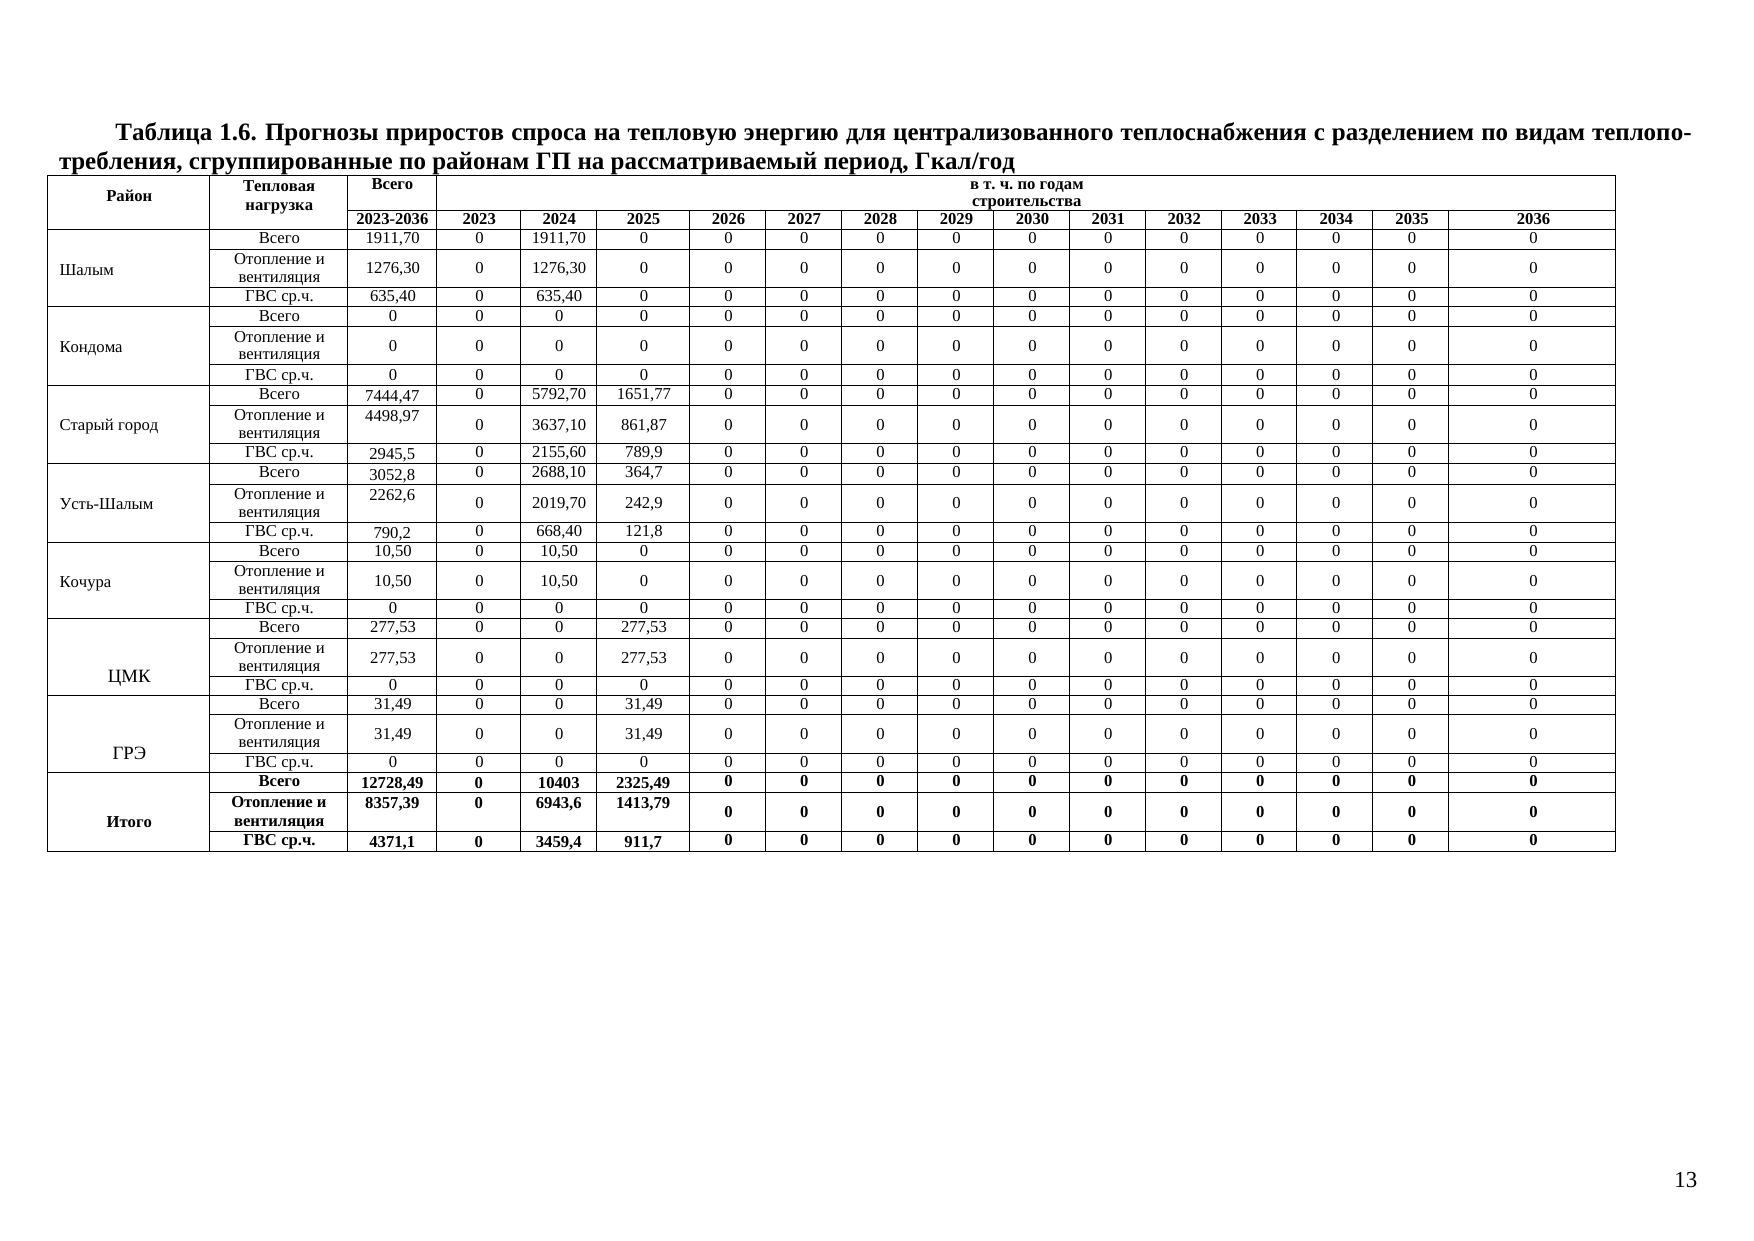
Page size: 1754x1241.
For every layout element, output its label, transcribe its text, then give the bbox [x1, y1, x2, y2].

table_cell ГВС ср.ч. [210, 444, 347, 463]
table_cell 0 [348, 327, 436, 364]
table_cell 3052,8 [348, 464, 436, 483]
table_header в т. ч. по годам строительства [437, 176, 1615, 210]
table_cell 0 [1373, 485, 1448, 522]
table_cell 0 [1222, 365, 1296, 385]
table_cell 0 [766, 619, 841, 637]
table_cell 0 [1070, 485, 1145, 522]
table_cell 12728,49 [348, 773, 436, 792]
table_cell 0 [1449, 485, 1615, 522]
table_cell 0 [437, 444, 520, 463]
table_cell 0 [437, 793, 520, 831]
table_cell 0 [597, 327, 689, 364]
table_cell 0 [690, 639, 765, 676]
table_cell 0 [918, 485, 993, 522]
table_cell 0 [690, 250, 765, 287]
table_cell Отопление и вентиляция [210, 793, 347, 831]
table_cell 0 [1449, 773, 1615, 792]
table_cell Всего [210, 696, 347, 714]
table_cell 0 [597, 562, 689, 599]
table_cell 0 [597, 543, 689, 561]
table_cell 0 [1297, 523, 1372, 542]
table_cell 0 [918, 327, 993, 364]
table_cell 2028 [842, 211, 917, 229]
table_cell ГВС ср.ч. [210, 832, 347, 851]
table_cell 0 [1070, 327, 1145, 364]
table_cell 0 [1297, 307, 1372, 326]
table_cell 0 [766, 523, 841, 542]
table_cell 0 [1070, 754, 1145, 772]
table_cell 0 [1146, 288, 1221, 306]
table_cell 0 [1297, 230, 1372, 248]
table_cell 0 [994, 250, 1069, 287]
table_cell 0 [994, 832, 1069, 851]
table_cell 0 [597, 288, 689, 306]
table_cell 0 [690, 444, 765, 463]
table_cell 0 [690, 230, 765, 248]
table_cell 0 [918, 793, 993, 831]
table_cell 4371,1 [348, 832, 436, 851]
table_cell 0 [1070, 444, 1145, 463]
table_cell Кондома [48, 307, 209, 385]
table_cell 0 [918, 365, 993, 385]
table_cell 0 [994, 562, 1069, 599]
table_cell 0 [766, 754, 841, 772]
table_cell 0 [766, 677, 841, 695]
table_cell 0 [842, 832, 917, 851]
table_cell 0 [348, 600, 436, 618]
table_cell 1413,79 [597, 793, 689, 831]
table_cell 0 [690, 832, 765, 851]
table_cell 10,50 [521, 562, 596, 599]
table_cell 0 [1070, 307, 1145, 326]
table_cell 0 [1373, 230, 1448, 248]
table_cell 0 [1449, 327, 1615, 364]
table_cell 0 [994, 444, 1069, 463]
table_cell 8357,39 [348, 793, 436, 831]
table_cell 0 [918, 773, 993, 792]
table_cell Отопление и вентиляция [210, 562, 347, 599]
table_cell 0 [521, 677, 596, 695]
table_cell 0 [1222, 639, 1296, 676]
table_cell 0 [597, 677, 689, 695]
table_cell 0 [437, 832, 520, 851]
table_cell 0 [842, 523, 917, 542]
table_cell Всего [210, 464, 347, 483]
table_cell 0 [842, 327, 917, 364]
table_cell 0 [437, 696, 520, 714]
table_cell 0 [918, 250, 993, 287]
table_cell 0 [437, 485, 520, 522]
table_cell 0 [1297, 773, 1372, 792]
table_cell 2026 [690, 211, 765, 229]
table_cell 0 [1146, 230, 1221, 248]
table_cell 0 [1146, 406, 1221, 443]
table_cell 0 [1373, 444, 1448, 463]
table_cell 0 [1070, 639, 1145, 676]
table_cell 0 [1070, 230, 1145, 248]
table_cell Отопление и вентиляция [210, 715, 347, 752]
table_cell 0 [597, 754, 689, 772]
table_cell 0 [1070, 715, 1145, 752]
table_cell 4498,97 [348, 406, 436, 443]
table_cell 31,49 [597, 715, 689, 752]
table_cell 0 [1146, 677, 1221, 695]
table_cell 121,8 [597, 523, 689, 542]
table_cell 0 [1146, 600, 1221, 618]
table_cell 0 [1373, 523, 1448, 542]
table_cell 0 [1297, 600, 1372, 618]
table_cell 0 [1146, 543, 1221, 561]
table_cell 0 [1449, 307, 1615, 326]
table_cell 0 [1449, 619, 1615, 637]
table_cell 790,2 [348, 523, 436, 542]
table_cell 0 [1070, 464, 1145, 483]
table_cell 0 [1222, 562, 1296, 599]
table_cell Всего [210, 307, 347, 326]
table_cell 0 [1222, 832, 1296, 851]
table_cell 0 [1222, 250, 1296, 287]
table_cell 0 [994, 288, 1069, 306]
table_cell 0 [1373, 327, 1448, 364]
table_cell 0 [766, 444, 841, 463]
table_cell Старый город [48, 386, 209, 463]
table_cell 0 [1373, 288, 1448, 306]
table_cell 0 [1146, 754, 1221, 772]
table_cell 861,87 [597, 406, 689, 443]
table_cell 0 [842, 250, 917, 287]
table_cell 2023 [437, 211, 520, 229]
table_cell 0 [1297, 365, 1372, 385]
table_cell 0 [690, 619, 765, 637]
table_cell 0 [1449, 230, 1615, 248]
table_cell 0 [1449, 386, 1615, 405]
table_cell 10403 [521, 773, 596, 792]
table_cell 0 [690, 523, 765, 542]
table_cell 0 [1222, 523, 1296, 542]
table_cell 0 [994, 464, 1069, 483]
table_cell 0 [521, 754, 596, 772]
table_cell 2945,5 [348, 444, 436, 463]
table_cell 0 [918, 406, 993, 443]
table_cell 1911,70 [521, 230, 596, 248]
table_cell 0 [766, 406, 841, 443]
table_cell 0 [994, 365, 1069, 385]
table_cell 0 [842, 619, 917, 637]
table_cell 0 [1070, 696, 1145, 714]
table_cell 5792,70 [521, 386, 596, 405]
table_cell 0 [918, 523, 993, 542]
table_cell 2032 [1146, 211, 1221, 229]
table_cell 31,49 [597, 696, 689, 714]
table_cell 0 [437, 773, 520, 792]
table_cell 0 [1449, 832, 1615, 851]
table_cell 0 [1373, 600, 1448, 618]
table_cell 0 [1297, 485, 1372, 522]
table_cell 2325,49 [597, 773, 689, 792]
table_cell 0 [766, 543, 841, 561]
table_cell 0 [918, 832, 993, 851]
table_cell 0 [437, 327, 520, 364]
table_cell 0 [1373, 773, 1448, 792]
table_cell 0 [918, 307, 993, 326]
table_cell 0 [918, 543, 993, 561]
table_cell 0 [1222, 307, 1296, 326]
table_cell 0 [348, 307, 436, 326]
table_cell 0 [690, 386, 765, 405]
table_cell 0 [1146, 365, 1221, 385]
table_cell 0 [1222, 464, 1296, 483]
table_cell Всего [210, 773, 347, 792]
table_cell 0 [1449, 288, 1615, 306]
table_cell 277,53 [597, 619, 689, 637]
table_cell 0 [766, 696, 841, 714]
table_cell 0 [766, 600, 841, 618]
table_cell 2155,60 [521, 444, 596, 463]
table_cell 0 [690, 485, 765, 522]
table_cell 0 [1146, 793, 1221, 831]
table_cell Отопление и вентиляция [210, 327, 347, 364]
table_cell 0 [1222, 288, 1296, 306]
table_cell 0 [1373, 543, 1448, 561]
table_cell 1276,30 [348, 250, 436, 287]
table_cell 6943,6 [521, 793, 596, 831]
table_cell 10,50 [521, 543, 596, 561]
table_cell 0 [1070, 250, 1145, 287]
table_cell 2027 [766, 211, 841, 229]
table_cell 0 [1146, 307, 1221, 326]
table_cell 0 [1070, 288, 1145, 306]
table_cell 789,9 [597, 444, 689, 463]
table_cell 0 [1373, 365, 1448, 385]
table_cell 0 [842, 444, 917, 463]
table_cell 0 [1373, 386, 1448, 405]
table_cell 0 [437, 250, 520, 287]
table_cell 0 [1222, 754, 1296, 772]
table_cell 0 [1449, 523, 1615, 542]
table_cell 0 [766, 365, 841, 385]
table_cell 2262,6 [348, 485, 436, 522]
table_cell 0 [1222, 386, 1296, 405]
table_cell 242,9 [597, 485, 689, 522]
table_cell 0 [842, 307, 917, 326]
table_cell 0 [521, 715, 596, 752]
table_cell 0 [918, 230, 993, 248]
table_cell 0 [1297, 619, 1372, 637]
table_cell 0 [766, 327, 841, 364]
table_cell 0 [1146, 444, 1221, 463]
table_cell 0 [994, 754, 1069, 772]
table_cell 0 [597, 307, 689, 326]
table_cell ГВС ср.ч. [210, 288, 347, 306]
table_cell 0 [437, 677, 520, 695]
table_cell 1276,30 [521, 250, 596, 287]
table_cell 0 [766, 250, 841, 287]
table_cell ГРЭ [48, 696, 209, 772]
table_cell 0 [437, 600, 520, 618]
table_cell 0 [994, 696, 1069, 714]
table_cell 0 [1146, 386, 1221, 405]
table_cell 0 [842, 696, 917, 714]
table_cell 0 [766, 464, 841, 483]
table_cell 0 [1373, 677, 1448, 695]
table_cell 277,53 [348, 619, 436, 637]
table_cell 0 [766, 288, 841, 306]
table_cell 0 [918, 464, 993, 483]
table_cell 0 [690, 288, 765, 306]
table_cell 0 [994, 543, 1069, 561]
table_cell 0 [1373, 639, 1448, 676]
table_cell 0 [1070, 832, 1145, 851]
table_cell 0 [1222, 230, 1296, 248]
table_cell 0 [437, 406, 520, 443]
text Таблица 1.6. Прогнозы приростов спроса на тепловую энергию для централизованного теплоснабжения с разделением по видам теплопо- требления, сгруппированные по районам ГП на рассматриваемый период, Гкал/год [59, 117, 1727, 174]
table_cell 0 [1297, 793, 1372, 831]
table_cell 0 [437, 715, 520, 752]
table_cell 0 [918, 715, 993, 752]
table_cell 0 [1146, 696, 1221, 714]
table_cell 0 [994, 773, 1069, 792]
table_header Тепловая нагрузка [210, 176, 347, 229]
table_cell 0 [437, 307, 520, 326]
table_cell Усть-Шалым [48, 464, 209, 542]
table_cell 635,40 [521, 288, 596, 306]
table_cell 0 [1449, 696, 1615, 714]
table_header Район [48, 176, 209, 229]
table_cell 0 [1222, 406, 1296, 443]
table_cell 0 [1070, 386, 1145, 405]
table_cell 0 [766, 386, 841, 405]
table_cell 0 [521, 639, 596, 676]
table_cell 0 [1146, 562, 1221, 599]
table_cell 0 [766, 793, 841, 831]
table_cell 0 [766, 832, 841, 851]
table_cell Всего [210, 619, 347, 637]
table_cell 0 [1297, 715, 1372, 752]
table_cell 0 [1297, 288, 1372, 306]
table_cell 0 [1070, 600, 1145, 618]
table_cell 0 [690, 365, 765, 385]
table_cell 0 [437, 365, 520, 385]
table_cell 0 [918, 677, 993, 695]
table_header Всего [348, 176, 436, 210]
table_cell 0 [1373, 307, 1448, 326]
table_cell Отопление и вентиляция [210, 485, 347, 522]
table_cell 0 [918, 288, 993, 306]
table_cell ГВС ср.ч. [210, 677, 347, 695]
table_cell 2019,70 [521, 485, 596, 522]
table_cell ГВС ср.ч. [210, 523, 347, 542]
table_cell 2688,10 [521, 464, 596, 483]
table_cell 0 [1297, 543, 1372, 561]
table_cell 0 [1297, 327, 1372, 364]
table_cell 0 [521, 365, 596, 385]
table_cell 0 [1070, 406, 1145, 443]
table_cell 0 [842, 543, 917, 561]
table_cell 0 [1222, 600, 1296, 618]
table_cell 0 [918, 619, 993, 637]
table_cell 0 [1297, 677, 1372, 695]
table_cell 364,7 [597, 464, 689, 483]
table_cell 0 [437, 464, 520, 483]
table_cell 0 [994, 619, 1069, 637]
table_cell 0 [690, 327, 765, 364]
table_cell 0 [348, 677, 436, 695]
table_cell 0 [766, 307, 841, 326]
table_cell 635,40 [348, 288, 436, 306]
table_cell 0 [1070, 365, 1145, 385]
table_cell 0 [994, 677, 1069, 695]
table_cell 0 [1222, 619, 1296, 637]
table_cell 31,49 [348, 696, 436, 714]
table_cell 2030 [994, 211, 1069, 229]
table_cell 1651,77 [597, 386, 689, 405]
table_cell Всего [210, 230, 347, 248]
table_cell 0 [1297, 444, 1372, 463]
table_cell 0 [690, 600, 765, 618]
table_cell 0 [1297, 386, 1372, 405]
table_cell 0 [766, 230, 841, 248]
table_cell 0 [1449, 677, 1615, 695]
table_cell 0 [994, 386, 1069, 405]
table_cell 0 [348, 754, 436, 772]
table_cell 2025 [597, 211, 689, 229]
table_cell Отопление и вентиляция [210, 639, 347, 676]
table_cell 0 [1297, 464, 1372, 483]
table_cell Отопление и вентиляция [210, 250, 347, 287]
table_cell Кочура [48, 543, 209, 618]
table_cell 0 [437, 230, 520, 248]
table_cell 0 [690, 773, 765, 792]
table_cell 0 [1070, 677, 1145, 695]
table_cell ГВС ср.ч. [210, 365, 347, 385]
table_cell 0 [521, 307, 596, 326]
table_cell 0 [1222, 543, 1296, 561]
table_cell 0 [842, 562, 917, 599]
table_cell 0 [1222, 715, 1296, 752]
table_cell 0 [1146, 773, 1221, 792]
table_cell 0 [521, 327, 596, 364]
table_cell 0 [842, 288, 917, 306]
table_cell 0 [1146, 639, 1221, 676]
table_cell 0 [690, 307, 765, 326]
table_cell 2029 [918, 211, 993, 229]
table_cell 0 [690, 543, 765, 561]
table_cell 0 [521, 619, 596, 637]
table_cell 277,53 [348, 639, 436, 676]
table_cell 0 [766, 773, 841, 792]
table_cell 0 [1373, 250, 1448, 287]
table_cell 0 [690, 677, 765, 695]
table_cell 0 [690, 464, 765, 483]
table_cell 2031 [1070, 211, 1145, 229]
table_cell 3459,4 [521, 832, 596, 851]
table_cell 2024 [521, 211, 596, 229]
table_cell 0 [1146, 464, 1221, 483]
table_cell 0 [994, 600, 1069, 618]
table_cell 0 [1373, 715, 1448, 752]
table_cell 0 [1222, 696, 1296, 714]
table_cell 0 [842, 230, 917, 248]
table_cell 0 [597, 230, 689, 248]
table_cell 0 [1146, 523, 1221, 542]
table_cell 0 [690, 715, 765, 752]
table_cell 3637,10 [521, 406, 596, 443]
table_cell 0 [597, 365, 689, 385]
table_cell 0 [842, 754, 917, 772]
table_cell 0 [1449, 715, 1615, 752]
table_cell 0 [994, 793, 1069, 831]
table_cell 0 [1070, 543, 1145, 561]
table_cell 0 [1222, 485, 1296, 522]
table_cell 0 [1297, 562, 1372, 599]
table_cell 0 [1297, 832, 1372, 851]
table_cell 0 [994, 523, 1069, 542]
table_cell 0 [1146, 485, 1221, 522]
table_cell 0 [918, 386, 993, 405]
table_cell 0 [842, 406, 917, 443]
table_cell 0 [842, 773, 917, 792]
table_cell 0 [766, 562, 841, 599]
table_cell 0 [1070, 773, 1145, 792]
table_cell 10,50 [348, 562, 436, 599]
table_cell 0 [690, 696, 765, 714]
table_cell 2035 [1373, 211, 1448, 229]
table_cell 7444,47 [348, 386, 436, 405]
table_cell 668,40 [521, 523, 596, 542]
table_cell 0 [437, 386, 520, 405]
table_cell 0 [994, 406, 1069, 443]
table_cell 0 [690, 754, 765, 772]
table_cell 0 [1373, 406, 1448, 443]
table_cell 0 [1070, 793, 1145, 831]
table_cell 0 [1297, 696, 1372, 714]
table_cell 0 [918, 600, 993, 618]
table_cell 0 [1449, 639, 1615, 676]
table_cell 0 [437, 523, 520, 542]
table_cell 0 [1222, 793, 1296, 831]
table_cell 0 [1449, 406, 1615, 443]
table_cell 0 [1297, 754, 1372, 772]
table_cell 0 [842, 677, 917, 695]
table_cell 0 [437, 543, 520, 561]
table_cell 0 [842, 386, 917, 405]
table_cell 0 [994, 485, 1069, 522]
table_cell 0 [1297, 406, 1372, 443]
table_cell 0 [842, 485, 917, 522]
table_cell 0 [766, 715, 841, 752]
table_cell 0 [1449, 464, 1615, 483]
table_cell 277,53 [597, 639, 689, 676]
table_cell Итого [48, 773, 209, 851]
table_cell 0 [437, 639, 520, 676]
table_cell 0 [1449, 365, 1615, 385]
table_cell 0 [1449, 600, 1615, 618]
table_cell 0 [1222, 444, 1296, 463]
table_cell 0 [994, 230, 1069, 248]
table_cell 0 [437, 288, 520, 306]
table_cell 0 [766, 639, 841, 676]
table_cell 0 [437, 562, 520, 599]
table_cell 0 [1146, 250, 1221, 287]
table_cell 0 [1449, 562, 1615, 599]
table_cell 0 [597, 250, 689, 287]
table_cell 0 [918, 562, 993, 599]
table_cell 0 [842, 639, 917, 676]
table_cell 0 [1222, 677, 1296, 695]
table_cell 0 [690, 406, 765, 443]
table_cell 0 [994, 327, 1069, 364]
table_cell 0 [1373, 696, 1448, 714]
table_cell 0 [1146, 327, 1221, 364]
table_cell 2034 [1297, 211, 1372, 229]
table_cell 0 [1373, 793, 1448, 831]
table_cell 0 [1146, 715, 1221, 752]
table_cell 0 [1222, 327, 1296, 364]
table_cell ГВС ср.ч. [210, 600, 347, 618]
table_cell 0 [597, 600, 689, 618]
table_cell 0 [918, 754, 993, 772]
table_cell 0 [1146, 619, 1221, 637]
table_cell 0 [1070, 523, 1145, 542]
table_cell 0 [994, 307, 1069, 326]
table_cell 0 [1449, 444, 1615, 463]
table_cell 0 [437, 619, 520, 637]
table_cell 2033 [1222, 211, 1296, 229]
table_cell 10,50 [348, 543, 436, 561]
table_cell 1911,70 [348, 230, 436, 248]
table_cell 0 [842, 715, 917, 752]
table_cell 0 [437, 754, 520, 772]
table_cell 0 [1297, 250, 1372, 287]
table_cell 0 [842, 600, 917, 618]
table_cell 0 [842, 365, 917, 385]
table_cell Отопление и вентиляция [210, 406, 347, 443]
table_cell 0 [918, 639, 993, 676]
table_cell ЦМК [48, 619, 209, 695]
table_cell 0 [994, 715, 1069, 752]
table_cell 0 [1373, 619, 1448, 637]
table_cell 911,7 [597, 832, 689, 851]
table_cell 0 [1146, 832, 1221, 851]
table_cell 0 [1449, 250, 1615, 287]
table_cell 0 [842, 464, 917, 483]
table_cell 0 [1070, 562, 1145, 599]
table_cell 0 [1449, 793, 1615, 831]
table_cell 31,49 [348, 715, 436, 752]
table_cell 0 [1070, 619, 1145, 637]
table_cell 0 [690, 793, 765, 831]
table_cell 2036 [1449, 211, 1615, 229]
table_cell 0 [1373, 754, 1448, 772]
table_cell Шалым [48, 230, 209, 306]
table_cell 0 [1297, 639, 1372, 676]
table_cell 0 [1222, 773, 1296, 792]
table_cell 0 [1373, 562, 1448, 599]
table_cell 0 [994, 639, 1069, 676]
table_cell 0 [348, 365, 436, 385]
table_cell 2023-2036 [348, 211, 436, 229]
table_cell 0 [521, 600, 596, 618]
table_cell 0 [521, 696, 596, 714]
table_cell 0 [842, 793, 917, 831]
table_cell ГВС ср.ч. [210, 754, 347, 772]
table_cell 0 [1449, 543, 1615, 561]
table_cell 0 [690, 562, 765, 599]
table_cell 0 [766, 485, 841, 522]
table_cell 0 [1373, 832, 1448, 851]
table_cell 0 [918, 696, 993, 714]
table_cell Всего [210, 543, 347, 561]
table_cell 0 [1449, 754, 1615, 772]
table_cell 0 [1373, 464, 1448, 483]
table_cell Всего [210, 386, 347, 405]
table_cell 0 [918, 444, 993, 463]
